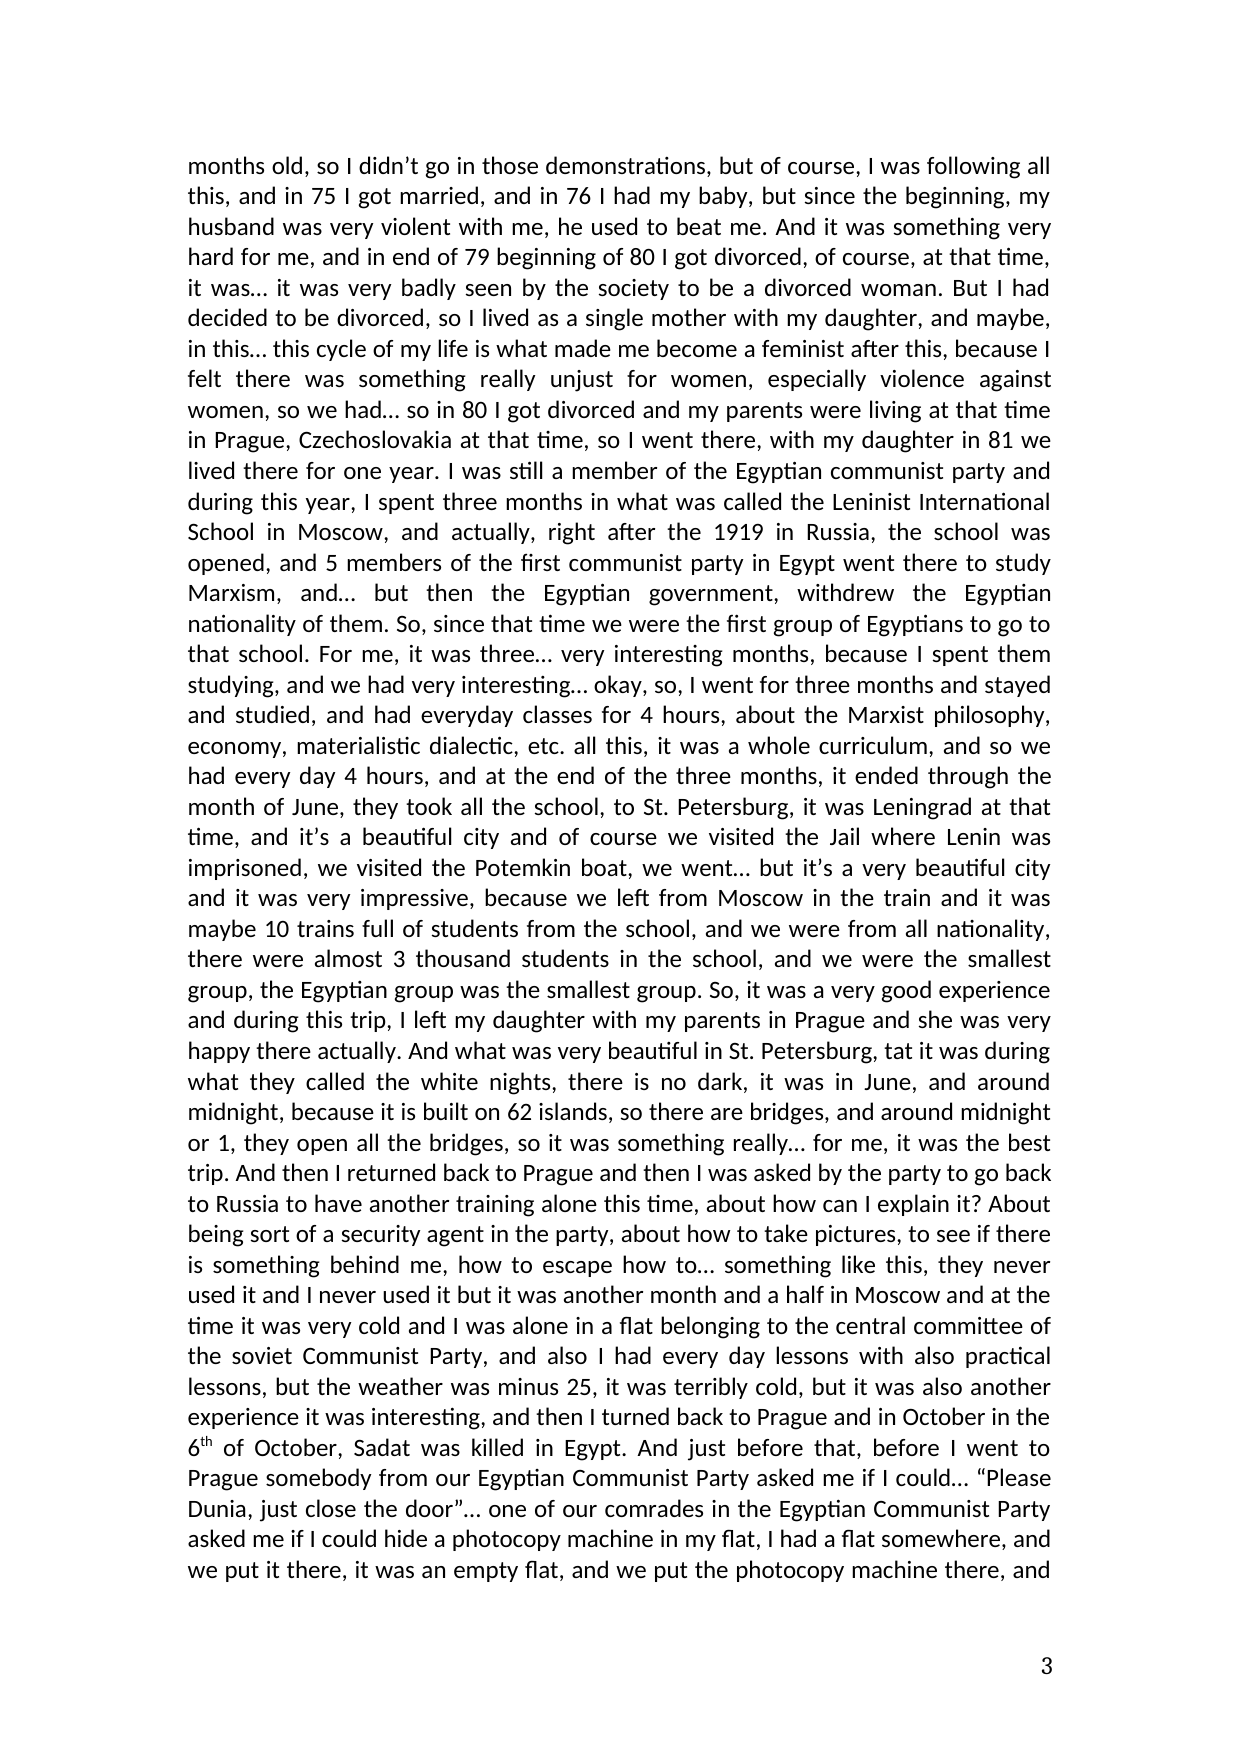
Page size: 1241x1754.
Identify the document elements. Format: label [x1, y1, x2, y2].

text [187, 150, 1053, 1584]
